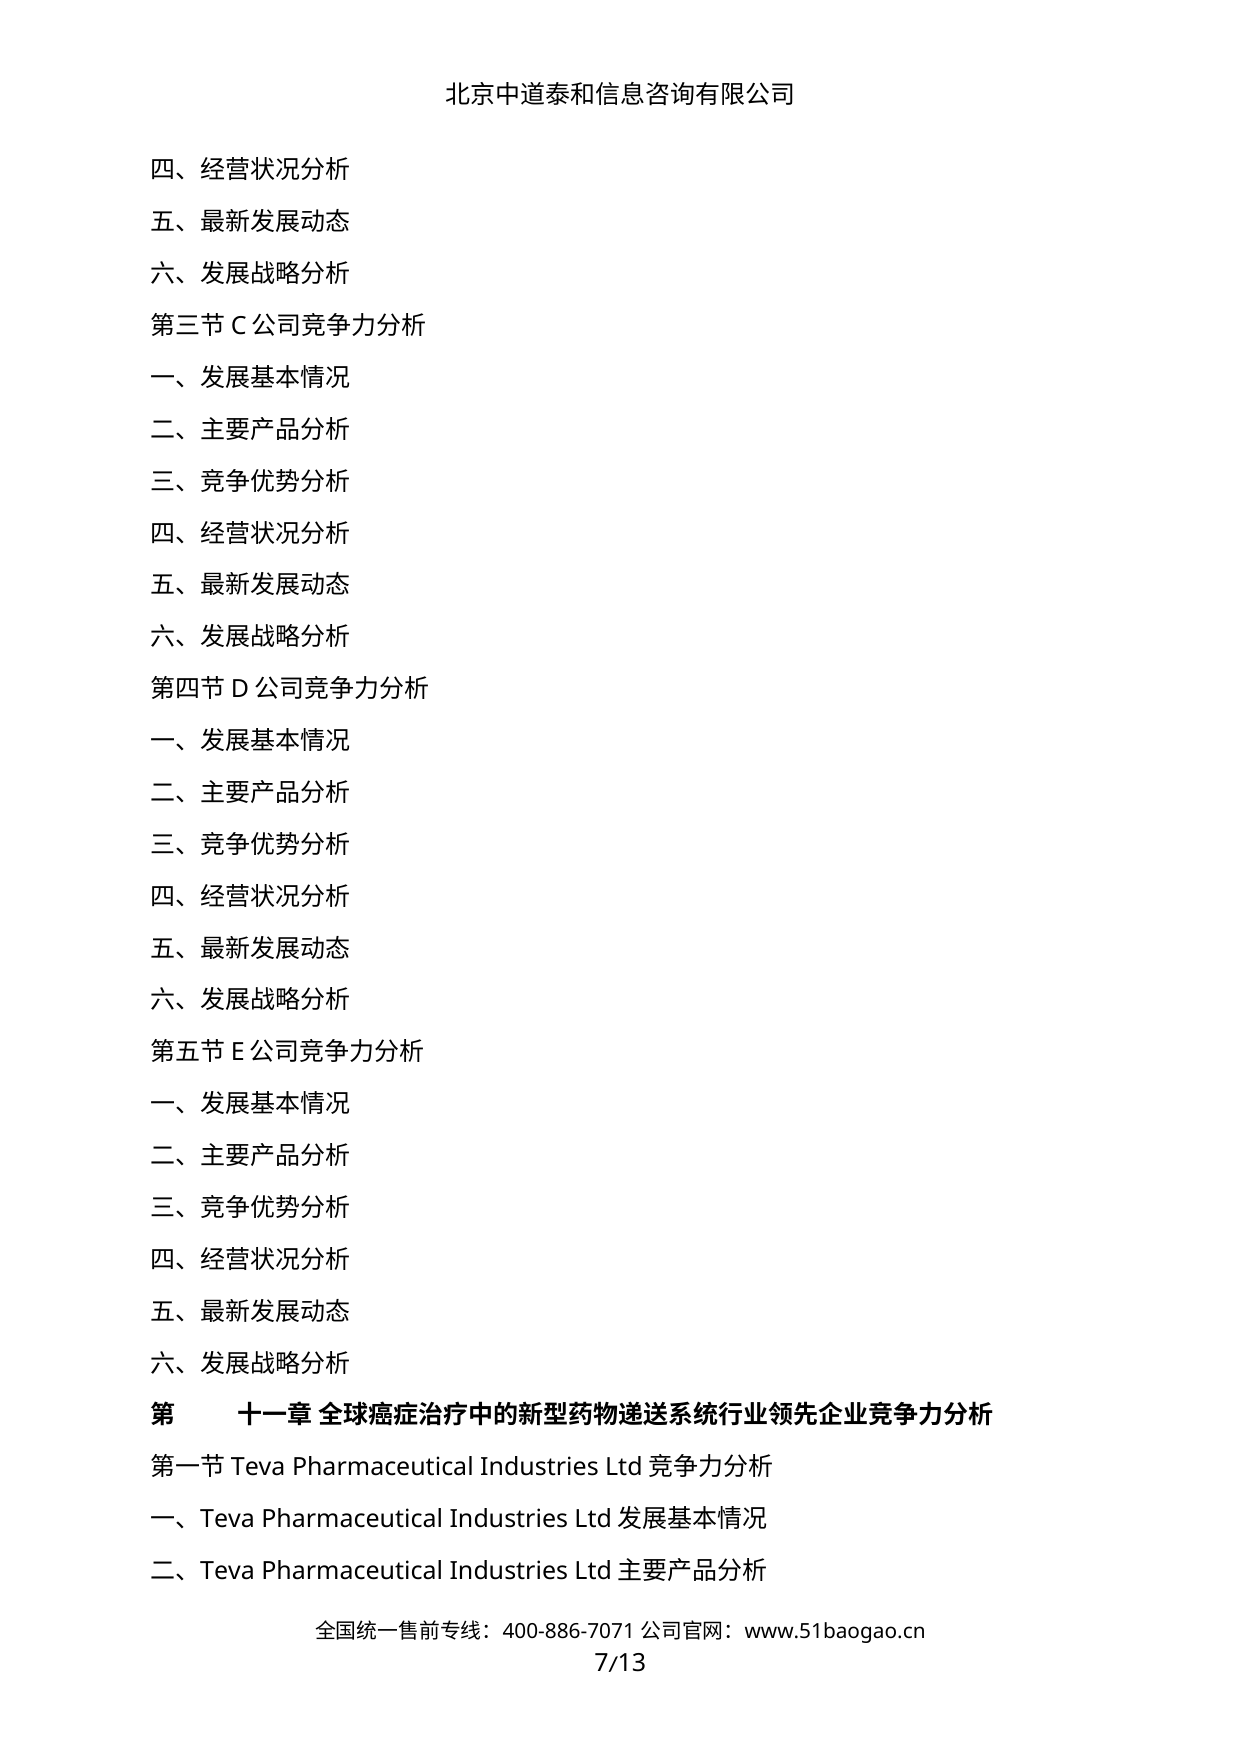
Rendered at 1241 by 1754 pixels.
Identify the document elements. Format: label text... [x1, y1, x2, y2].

text 四、经营状况分析 [150, 1239, 1090, 1276]
text 第一节 Teva Pharmaceutical Industries Ltd竞争力分析 [150, 1447, 1090, 1483]
text 二、主要产品分析 [150, 409, 1090, 446]
text 二、主要产品分析 [150, 1136, 1090, 1172]
text 六、发展战略分析 [150, 617, 1090, 653]
text 第四节 D公司竞争力分析 [150, 669, 1090, 705]
text 第 十一章 全球癌症治疗中的新型药物递送系统行业领先企业竞争力分析 [150, 1395, 1090, 1431]
text 五、最新发展动态 [150, 928, 1090, 964]
text 一、Teva Pharmaceutical Industries Ltd发展基本情况 [150, 1499, 1090, 1535]
text 四、经营状况分析 [150, 150, 1090, 186]
text 二、Teva Pharmaceutical Industries Ltd主要产品分析 [150, 1551, 1090, 1587]
text 第五节 E公司竞争力分析 [150, 1032, 1090, 1068]
text 三、竞争优势分析 [150, 461, 1090, 497]
text 一、发展基本情况 [150, 1084, 1090, 1120]
text 六、发展战略分析 [150, 1343, 1090, 1379]
text 六、发展战略分析 [150, 980, 1090, 1016]
text 三、竞争优势分析 [150, 824, 1090, 861]
text 五、最新发展动态 [150, 565, 1090, 601]
text 四、经营状况分析 [150, 876, 1090, 912]
text 第三节 C公司竞争力分析 [150, 306, 1090, 342]
text 一、发展基本情况 [150, 721, 1090, 757]
text 一、发展基本情况 [150, 357, 1090, 394]
text 六、发展战略分析 [150, 254, 1090, 290]
text 二、主要产品分析 [150, 772, 1090, 809]
text 三、竞争优势分析 [150, 1187, 1090, 1224]
text 五、最新发展动态 [150, 1291, 1090, 1327]
text 五、最新发展动态 [150, 202, 1090, 238]
text 四、经营状况分析 [150, 513, 1090, 549]
